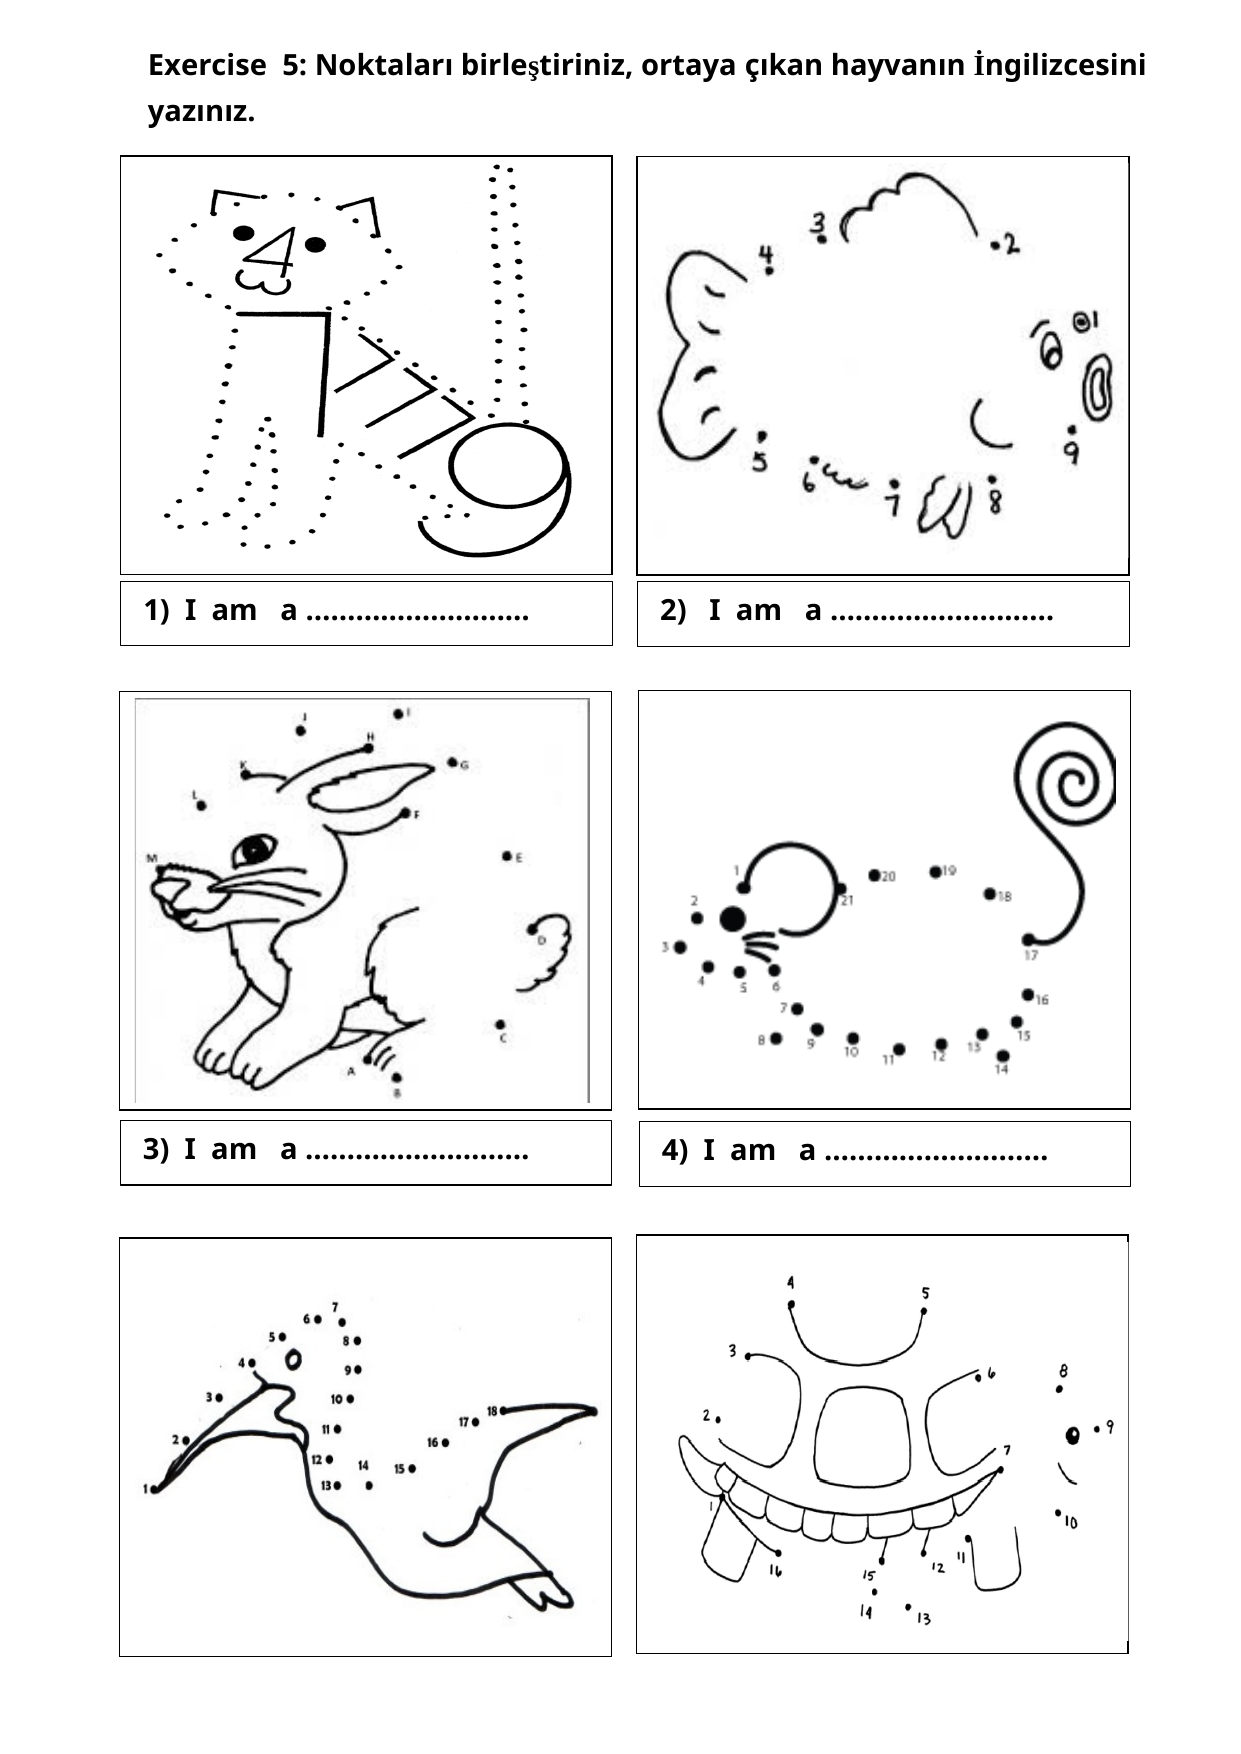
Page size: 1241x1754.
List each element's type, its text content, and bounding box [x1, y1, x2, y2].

picture [134, 698, 590, 1103]
picture [134, 1245, 611, 1650]
picture [653, 698, 1116, 1094]
picture [652, 163, 1129, 558]
picture [135, 163, 591, 558]
picture [651, 1242, 1129, 1641]
text Exercise 5: Noktaları birleştiriniz, ortaya çıkan hayvanın İngilizcesini yazınız. [148, 44, 1181, 130]
